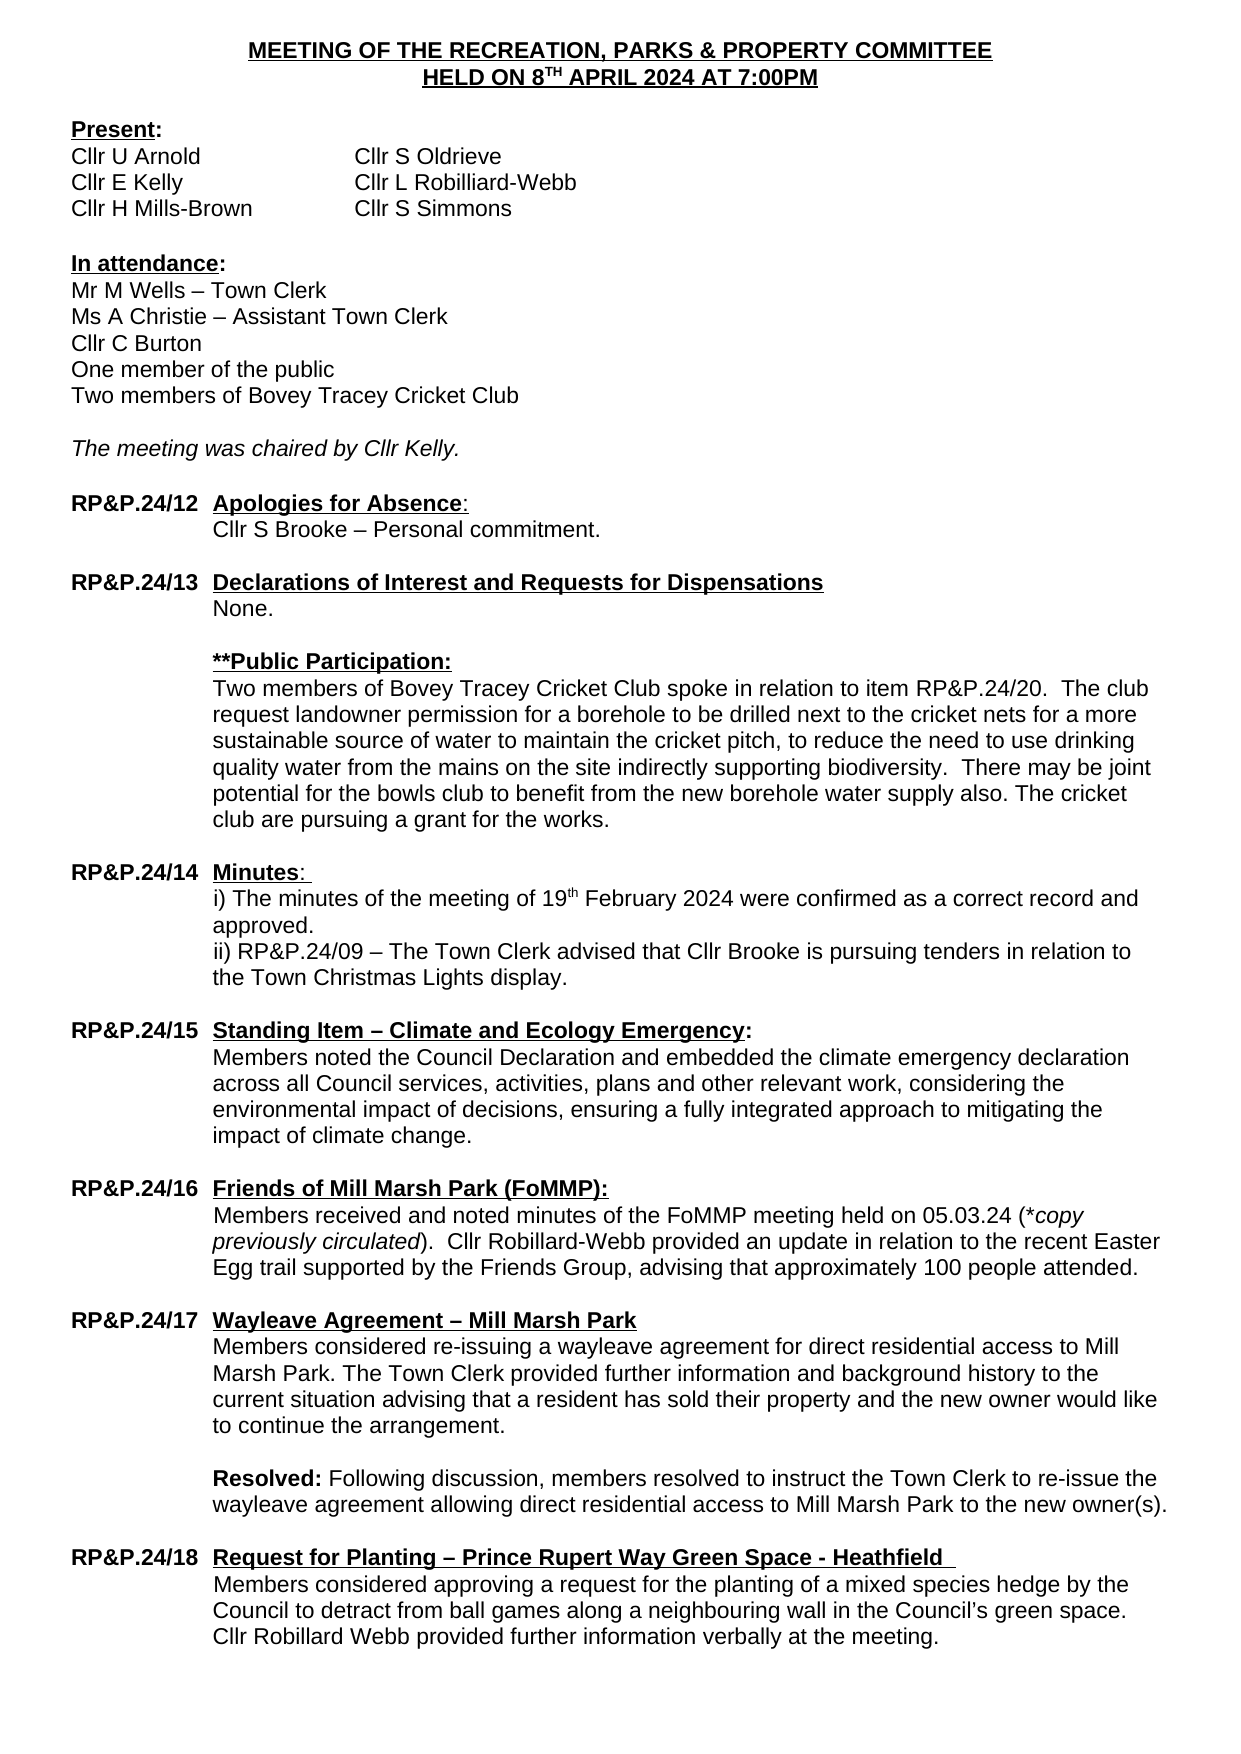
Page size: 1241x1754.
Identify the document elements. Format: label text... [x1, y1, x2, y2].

text In attendance: [71, 250, 1169, 277]
text Ms A Christie – Assistant Town Clerk [71, 303, 1169, 329]
text ii) RP&P.24/09 – The Town Clerk advised that Cllr Brooke is pursuing tenders in relation to the Town Christmas Lights display. [212, 938, 1169, 991]
text Resolved: Following discussion, members resolved to instruct the Town Clerk to re-issue the wayleave agreement allowing direct residential access to Mill Marsh Park to the new owner(s). [71, 1465, 1169, 1518]
text None. [71, 595, 1169, 622]
text RP&P.24/13 Declarations of Interest and Requests for Dispensations [71, 569, 1169, 595]
text HELD ON 8TH APRIL 2024 AT 7:00PM [71, 63, 1169, 90]
text RP&P.24/14 Minutes: [71, 859, 1169, 885]
text **Public Participation: [71, 648, 1169, 674]
text Members received and noted minutes of the FoMMP meeting held on 05.03.24 (*copy previously circulated). Cllr Robillard-Webb provided an update in relation to the recent Easter Egg trail supported by the Friends Group, advising that approximately 100 people attended. [212, 1202, 1169, 1281]
text RP&P.24/12 Apologies for Absence: [71, 490, 1169, 516]
text RP&P.24/16 Friends of Mill Marsh Park (FoMMP): [71, 1175, 1169, 1202]
text The meeting was chaired by Cllr Kelly. [71, 435, 1169, 461]
text One member of the public [71, 356, 1169, 382]
text Present: [71, 116, 1169, 143]
text Mr M Wells – Town Clerk [71, 277, 1169, 303]
text Cllr H Mills-Brown Cllr S Simmons [71, 195, 1169, 222]
text i) The minutes of the meeting of 19th February 2024 were confirmed as a correct record and approved. [212, 885, 1169, 938]
text Cllr E Kelly Cllr L Robilliard-Webb [71, 169, 1169, 195]
text Members noted the Council Declaration and embedded the climate emergency declaration across all Council services, activities, plans and other relevant work, considering the environmental impact of decisions, ensuring a fully integrated approach to mitigating the impact of climate change. [71, 1043, 1169, 1149]
text RP&P.24/18 Request for Planting – Prince Rupert Way Green Space - Heathfield [71, 1544, 1169, 1571]
text RP&P.24/17 Wayleave Agreement – Mill Marsh Park [71, 1307, 1169, 1333]
text Cllr U Arnold Cllr S Oldrieve [71, 143, 1169, 169]
text MEETING OF THE RECREATION, PARKS & PROPERTY COMMITTEE [71, 37, 1169, 63]
text Two members of Bovey Tracey Cricket Club [71, 382, 1169, 408]
text Members considered approving a request for the planting of a mixed species hedge by the Council to detract from ball games along a neighbouring wall in the Council’s green space. Cllr Robillard Webb provided further information verbally at the meeting. [212, 1571, 1169, 1649]
text Members considered re-issuing a wayleave agreement for direct residential access to Mill Marsh Park. The Town Clerk provided further information and background history to the current situation advising that a resident has sold their property and the new owner would like to continue the arrangement. [71, 1333, 1169, 1439]
text RP&P.24/15 Standing Item – Climate and Ecology Emergency: [71, 1017, 1169, 1043]
text Cllr C Burton [71, 329, 1169, 356]
text Two members of Bovey Tracey Cricket Club spoke in relation to item RP&P.24/20. The club request landowner permission for a borehole to be drilled next to the cricket nets for a more sustainable source of water to maintain the cricket pitch, to reduce the need to use drinking quality water from the mains on the site indirectly supporting biodiversity. There may be joint potential for the bowls club to benefit from the new borehole water supply also. The cricket club are pursuing a grant for the works. [71, 674, 1169, 833]
text Cllr S Brooke – Personal commitment. [142, 516, 1169, 543]
